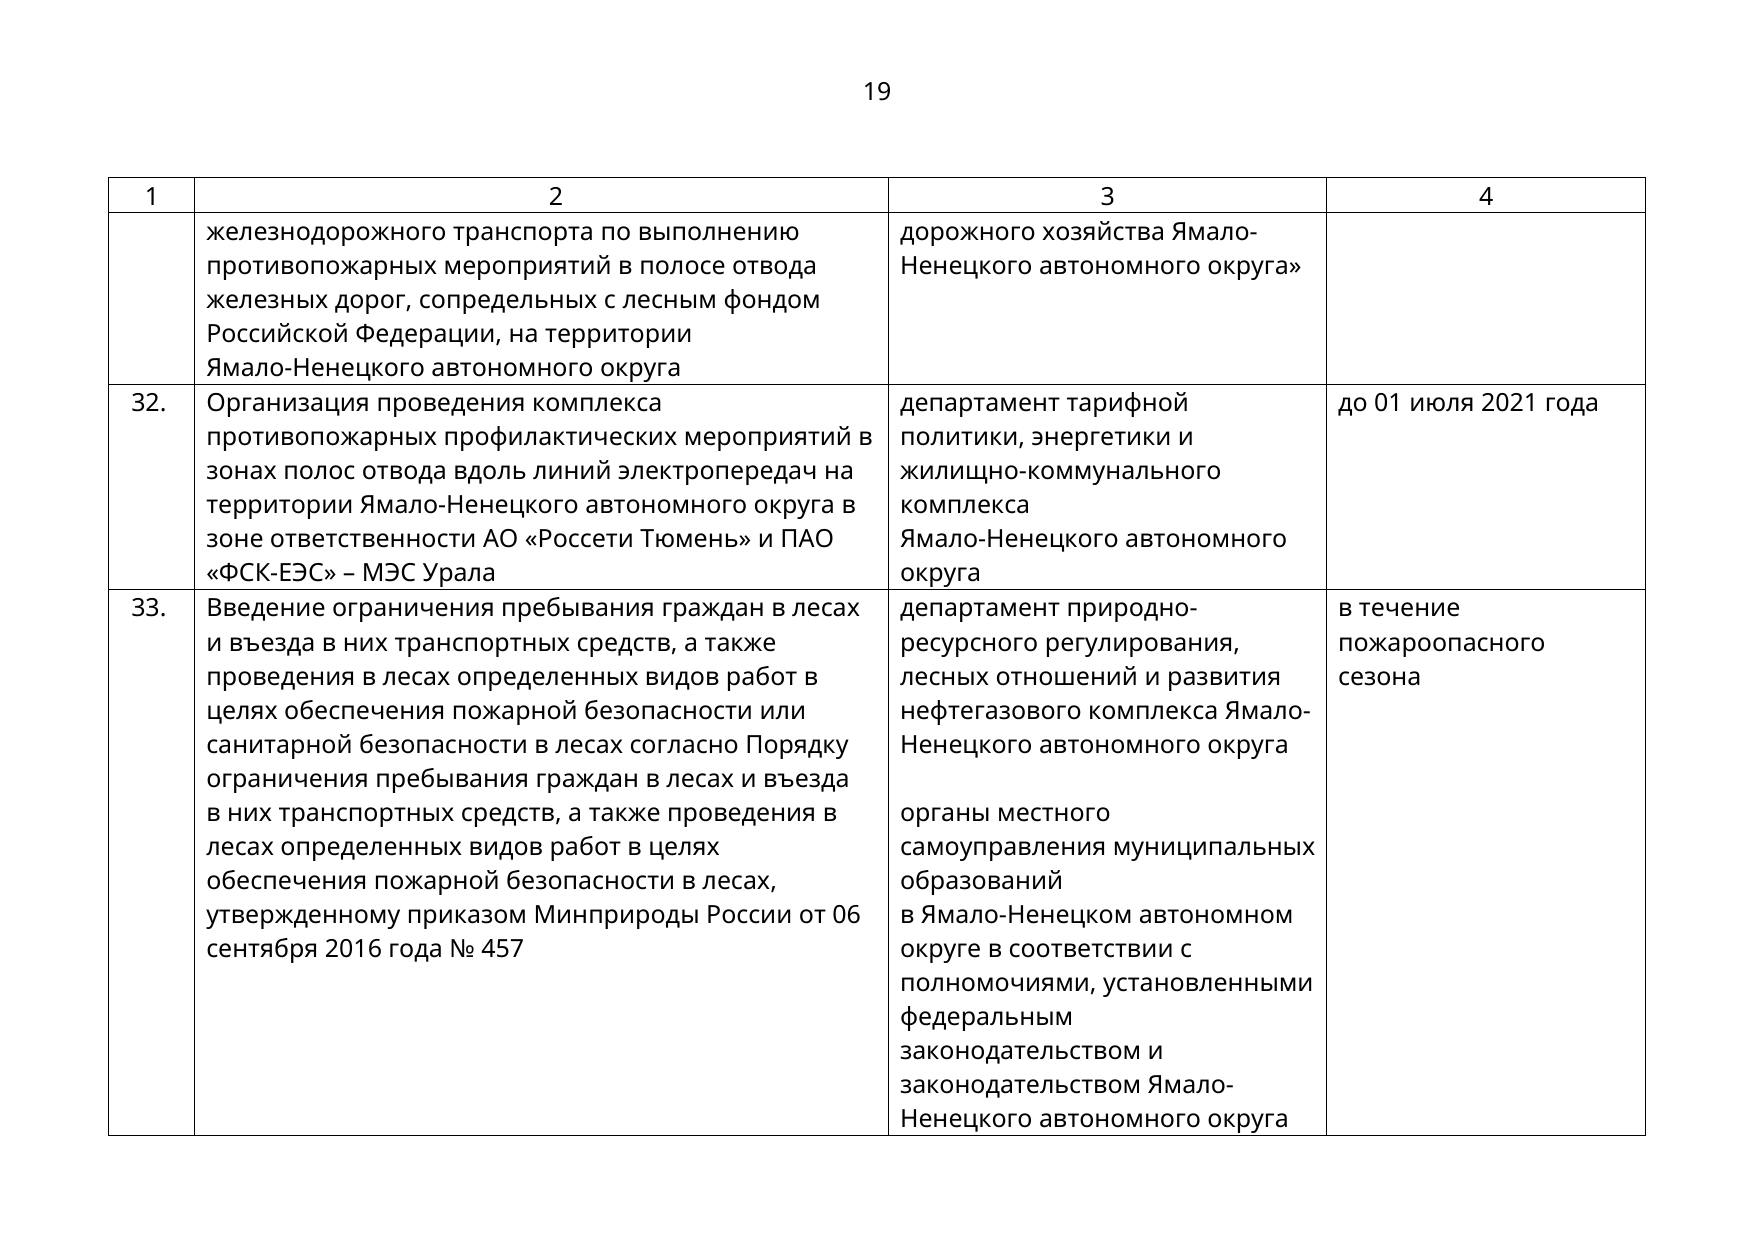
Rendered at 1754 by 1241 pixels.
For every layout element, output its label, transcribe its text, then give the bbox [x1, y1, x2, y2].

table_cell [1327, 213, 1645, 384]
table_cell в течение пожароопасного сезона [1327, 590, 1645, 1135]
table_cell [195, 213, 888, 384]
table_cell до 01 июля 2021 года [1327, 385, 1645, 589]
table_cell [889, 590, 1326, 1135]
table_cell [109, 213, 194, 384]
table_cell департамент тарифной политики, энергетики и жилищно-коммунального комплекса Ямало-Ненецкого автономного округа [889, 385, 1326, 589]
table_cell Организация проведения комплекса противопожарных профилактических мероприятий в зонах полос отвода вдоль линий электропередач на территории Ямало-Ненецкого автономного округа в зоне ответственности АО «Россети Тюмень» и ПАО «ФСК-ЕЭС» – МЭС Урала [195, 385, 888, 589]
table_cell [109, 385, 194, 589]
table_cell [195, 590, 888, 1135]
table_header 4 [1327, 178, 1645, 212]
table_header 3 [889, 178, 1326, 212]
table_header 2 [195, 178, 888, 212]
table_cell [889, 213, 1326, 384]
table_cell [109, 590, 194, 1135]
table_header 1 [109, 178, 194, 212]
